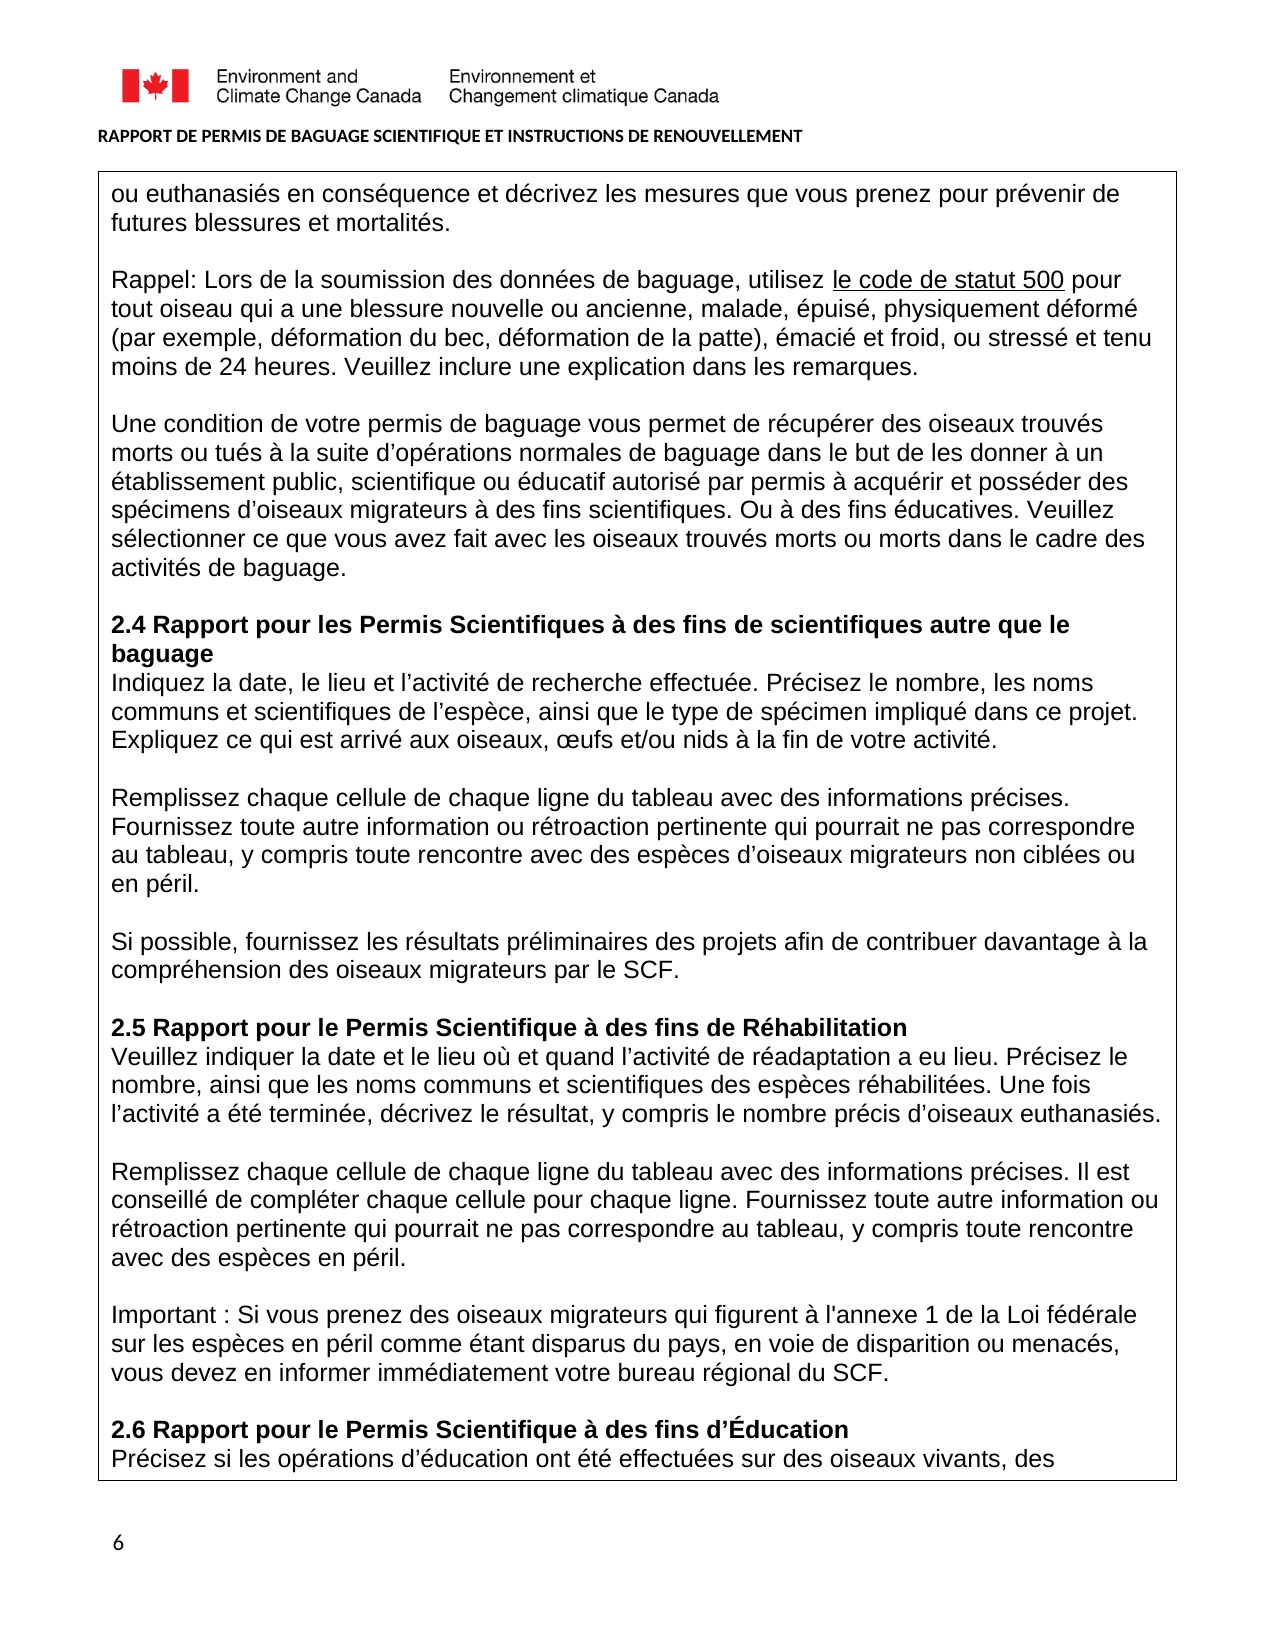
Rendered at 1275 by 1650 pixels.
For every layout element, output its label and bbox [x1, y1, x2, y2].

picture [104, 47, 727, 116]
table_cell [99, 172, 1176, 1480]
